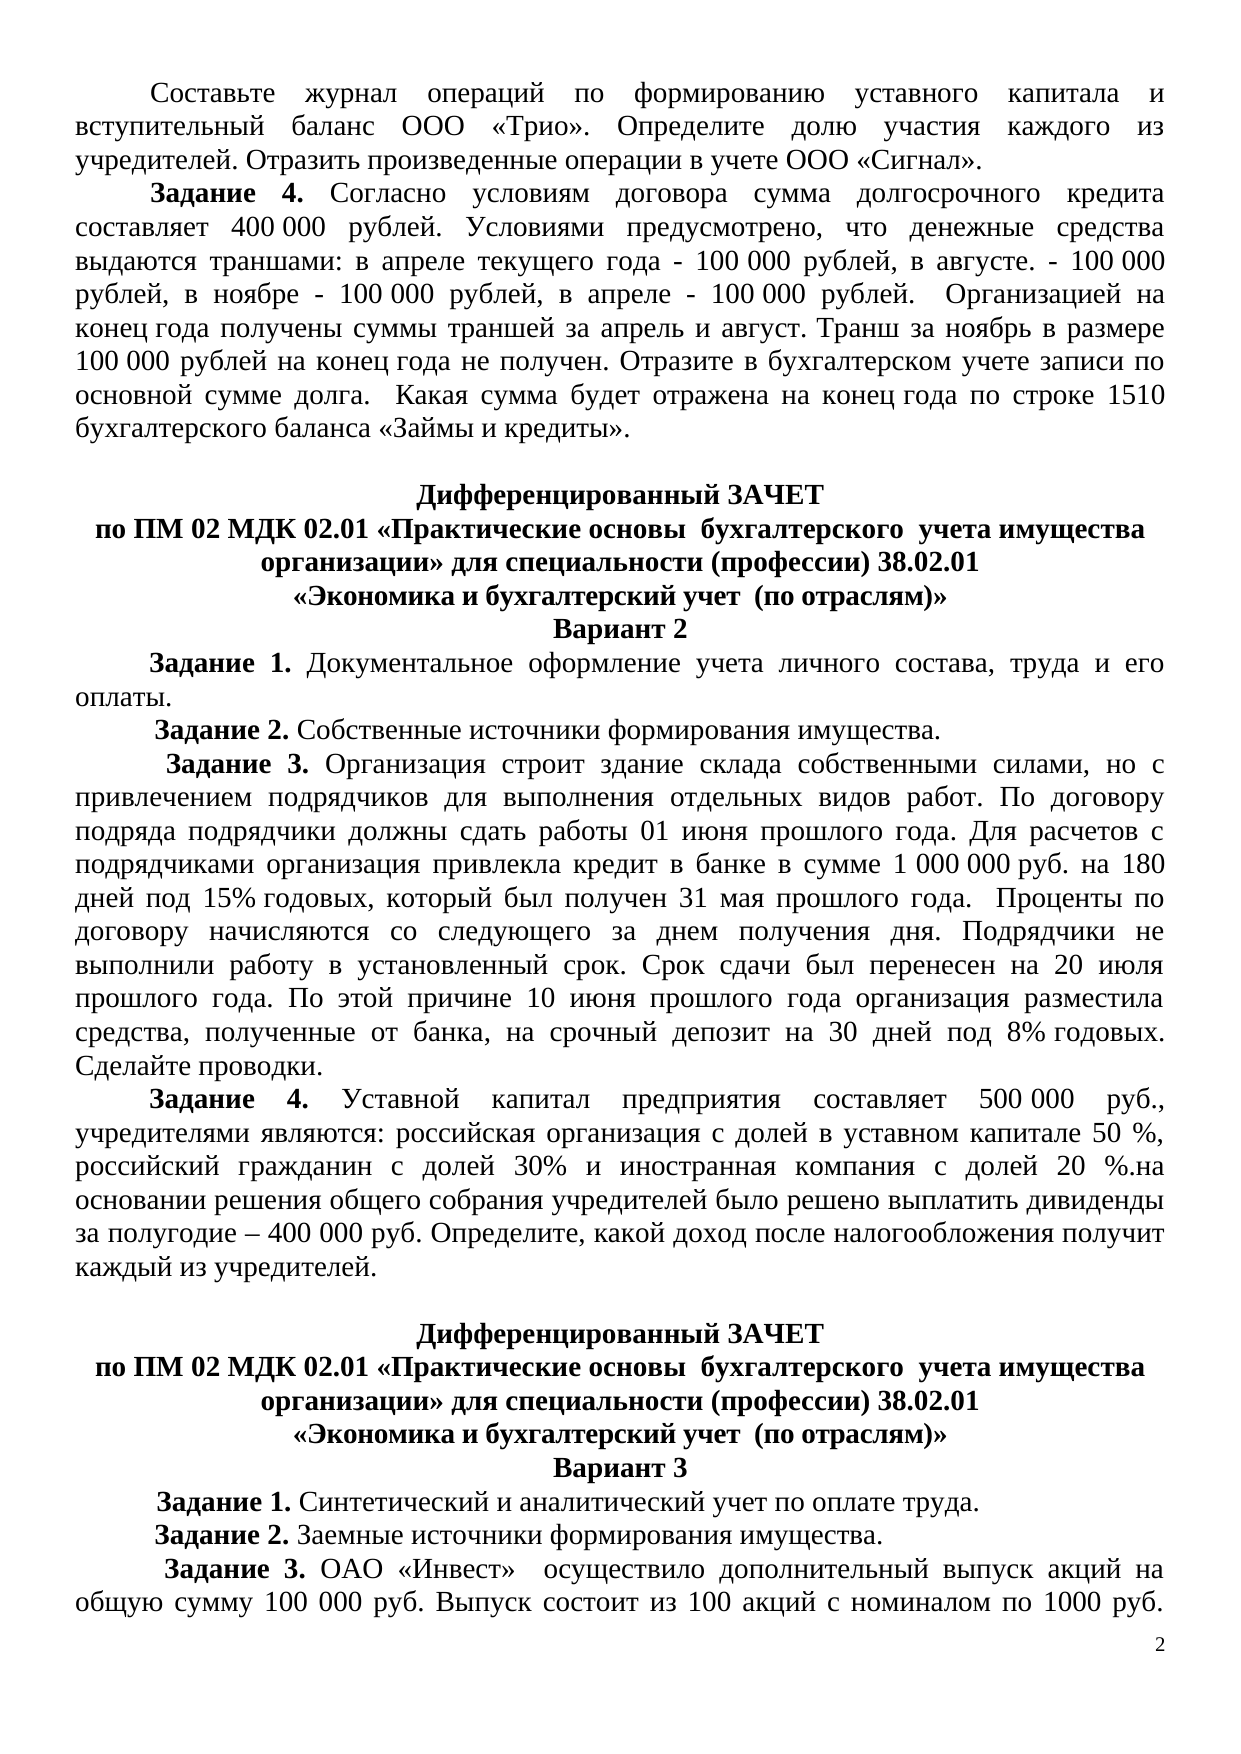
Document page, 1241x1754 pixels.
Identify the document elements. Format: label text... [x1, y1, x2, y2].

text по ПМ 02 МДК 02.01 «Практические основы бухгалтерского учета имущества организации» для специальности (профессии) 38.02.01 [75, 511, 1165, 578]
text Вариант 3 [75, 1450, 1165, 1484]
text Дифференцированный ЗАЧЕТ [75, 477, 1165, 511]
text «Экономика и бухгалтерский учет (по отраслям)» [75, 1417, 1165, 1450]
text Задание 1. Синтетический и аналитический учет по оплате труда. [75, 1484, 1165, 1517]
text Задание 4. Согласно условиям договора сумма долгосрочного кредита составляет 400 000 рублей. Условиями предусмотрено, что денежные средства выдаются траншами: в апреле текущего года - 100 000 рублей, в августе. - 100 000 рублей, в ноябре - 100 000 рублей, в апреле - 100 000 рублей. Организацией на конец года получены суммы траншей за апрель и август. Транш за ноябрь в размере 100 000 рублей на конец года не получен. Отразите в бухгалтерском учете записи по основной сумме долга. Какая сумма будет отражена на конец года по строке 1510 бухгалтерского баланса «Займы и кредиты». [75, 176, 1165, 444]
text по ПМ 02 МДК 02.01 «Практические основы бухгалтерского учета имущества организации» для специальности (профессии) 38.02.01 [75, 1349, 1165, 1417]
text Вариант 2 [75, 612, 1165, 645]
text Составьте журнал операций по формированию уставного капитала и вступительный баланс ООО «Трио». Определите долю участия каждого из учредителей. Отразить произведенные операции в учете ООО «Сигнал». [75, 75, 1165, 176]
text Задание 1. Документальное оформление учета личного состава, труда и его оплаты. [75, 645, 1165, 712]
text Задание 2. Собственные источники формирования имущества. [75, 712, 1165, 746]
text Задание 4. Уставной капитал предприятия составляет 500 000 руб., учредителями являются: российская организация с долей в уставном капитале 50 %, российский гражданин с долей 30% и иностранная компания с долей 20 %.на основании решения общего собрания учредителей было решено выплатить дивиденды за полугодие – 400 000 руб. Определите, какой доход после налогообложения получит каждый из учредителей. [75, 1081, 1165, 1282]
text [75, 1551, 1165, 1618]
text Задание 2. Заемные источники формирования имущества. [75, 1517, 1165, 1551]
text «Экономика и бухгалтерский учет (по отраслям)» [75, 578, 1165, 612]
text Задание 3. Организация строит здание склада собственными силами, но с привлечением подрядчиков для выполнения отдельных видов работ. По договору подряда подрядчики должны сдать работы 01 июня прошлого года. Для расчетов с подрядчиками организация привлекла кредит в банке в сумме 1 000 000 руб. на 180 дней под 15% годовых, который был получен 31 мая прошлого года. Проценты по договору начисляются со следующего за днем получения дня. Подрядчики не выполнили работу в установленный срок. Срок сдачи был перенесен на 20 июля прошлого года. По этой причине 10 июня прошлого года организация разместила средства, полученные от банка, на срочный депозит на 30 дней под 8% годовых. Сделайте проводки. [75, 746, 1165, 1081]
text Дифференцированный ЗАЧЕТ [75, 1316, 1165, 1349]
